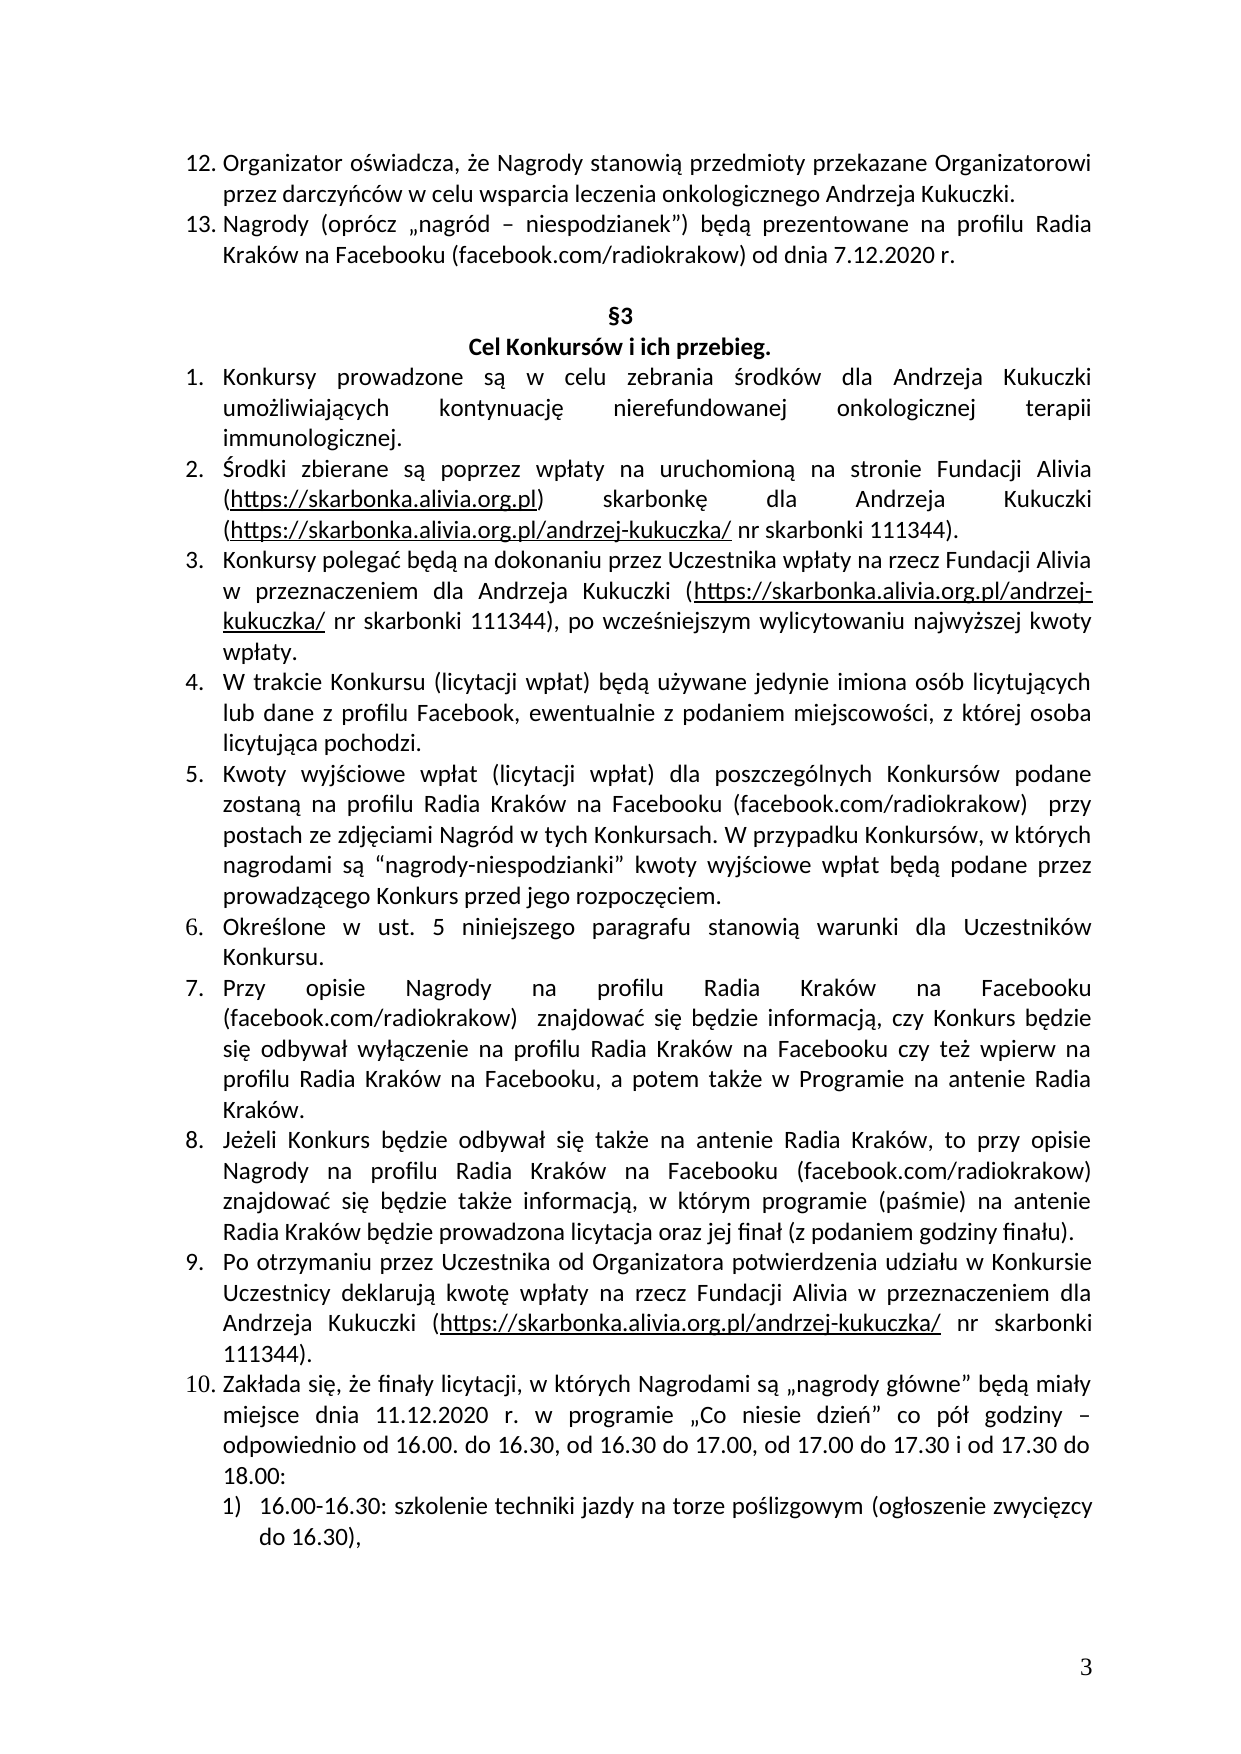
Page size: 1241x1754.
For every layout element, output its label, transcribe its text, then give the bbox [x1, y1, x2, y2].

list Konkursy polegać będą na dokonaniu przez Uczestnika wpłaty na rzecz Fundacji Alivia w przeznaczeniem dla Andrzeja Kukuczki (https://skarbonka.alivia.org.pl/andrzej-kukuczka/ nr skarbonki 111344), po wcześniejszym wylicytowaniu najwyższej kwoty wpłaty. [185, 544, 1093, 666]
list Jeżeli Konkurs będzie odbywał się także na antenie Radia Kraków, to przy opisie Nagrody na profilu Radia Kraków na Facebooku (facebook.com/radiokrakow) znajdować się będzie także informacją, w którym programie (paśmie) na antenie Radia Kraków będzie prowadzona licytacja oraz jej finał (z podaniem godziny finału). [185, 1124, 1093, 1246]
list Zakłada się, że finały licytacji, w których Nagrodami są „nagrody główne” będą miały miejsce dnia 11.12.2020 r. w programie „Co niesie dzień” co pół godziny – odpowiednio od 16.00. do 16.30, od 16.30 do 17.00, od 17.00 do 17.30 i od 17.30 do 18.00: [185, 1368, 1093, 1491]
list Środki zbierane są poprzez wpłaty na uruchomioną na stronie Fundacji Alivia (https://skarbonka.alivia.org.pl) skarbonkę dla Andrzeja Kukuczki (https://skarbonka.alivia.org.pl/andrzej-kukuczka/ nr skarbonki 111344). [185, 453, 1093, 544]
list Konkursy prowadzone są w celu zebrania środków dla Andrzeja Kukuczki umożliwiających kontynuację nierefundowanej onkologicznej terapii immunologicznej. [185, 361, 1093, 453]
list Kwoty wyjściowe wpłat (licytacji wpłat) dla poszczególnych Konkursów podane zostaną na profilu Radia Kraków na Facebooku (facebook.com/radiokrakow) przy postach ze zdjęciami Nagród w tych Konkursach. W przypadku Konkursów, w których nagrodami są “nagrody-niespodzianki” kwoty wyjściowe wpłat będą podane przez prowadzącego Konkurs przed jego rozpoczęciem. [185, 758, 1093, 911]
list Organizator oświadcza, że Nagrody stanowią przedmioty przekazane Organizatorowi przez darczyńców w celu wsparcia leczenia onkologicznego Andrzeja Kukuczki. [185, 148, 1093, 209]
list 16.00-16.30: szkolenie techniki jazdy na torze poślizgowym (ogłoszenie zwycięzcy do 16.30), [221, 1491, 1093, 1552]
text §3 [148, 300, 1093, 331]
text Cel Konkursów i ich przebieg. [148, 331, 1093, 361]
list Nagrody (oprócz „nagród – niespodzianek”) będą prezentowane na profilu Radia Kraków na Facebooku (facebook.com/radiokrakow) od dnia 7.12.2020 r. [185, 209, 1093, 270]
list Przy opisie Nagrody na profilu Radia Kraków na Facebooku (facebook.com/radiokrakow) znajdować się będzie informacją, czy Konkurs będzie się odbywał wyłączenie na profilu Radia Kraków na Facebooku czy też wpierw na profilu Radia Kraków na Facebooku, a potem także w Programie na antenie Radia Kraków. [185, 972, 1093, 1124]
list Określone w ust. 5 niniejszego paragrafu stanowią warunki dla Uczestników Konkursu. [185, 911, 1093, 972]
list W trakcie Konkursu (licytacji wpłat) będą używane jedynie imiona osób licytujących lub dane z profilu Facebook, ewentualnie z podaniem miejscowości, z której osoba licytująca pochodzi. [185, 666, 1093, 758]
list Po otrzymaniu przez Uczestnika od Organizatora potwierdzenia udziału w Konkursie Uczestnicy deklarują kwotę wpłaty na rzecz Fundacji Alivia w przeznaczeniem dla Andrzeja Kukuczki (https://skarbonka.alivia.org.pl/andrzej-kukuczka/ nr skarbonki 111344). [185, 1246, 1093, 1368]
